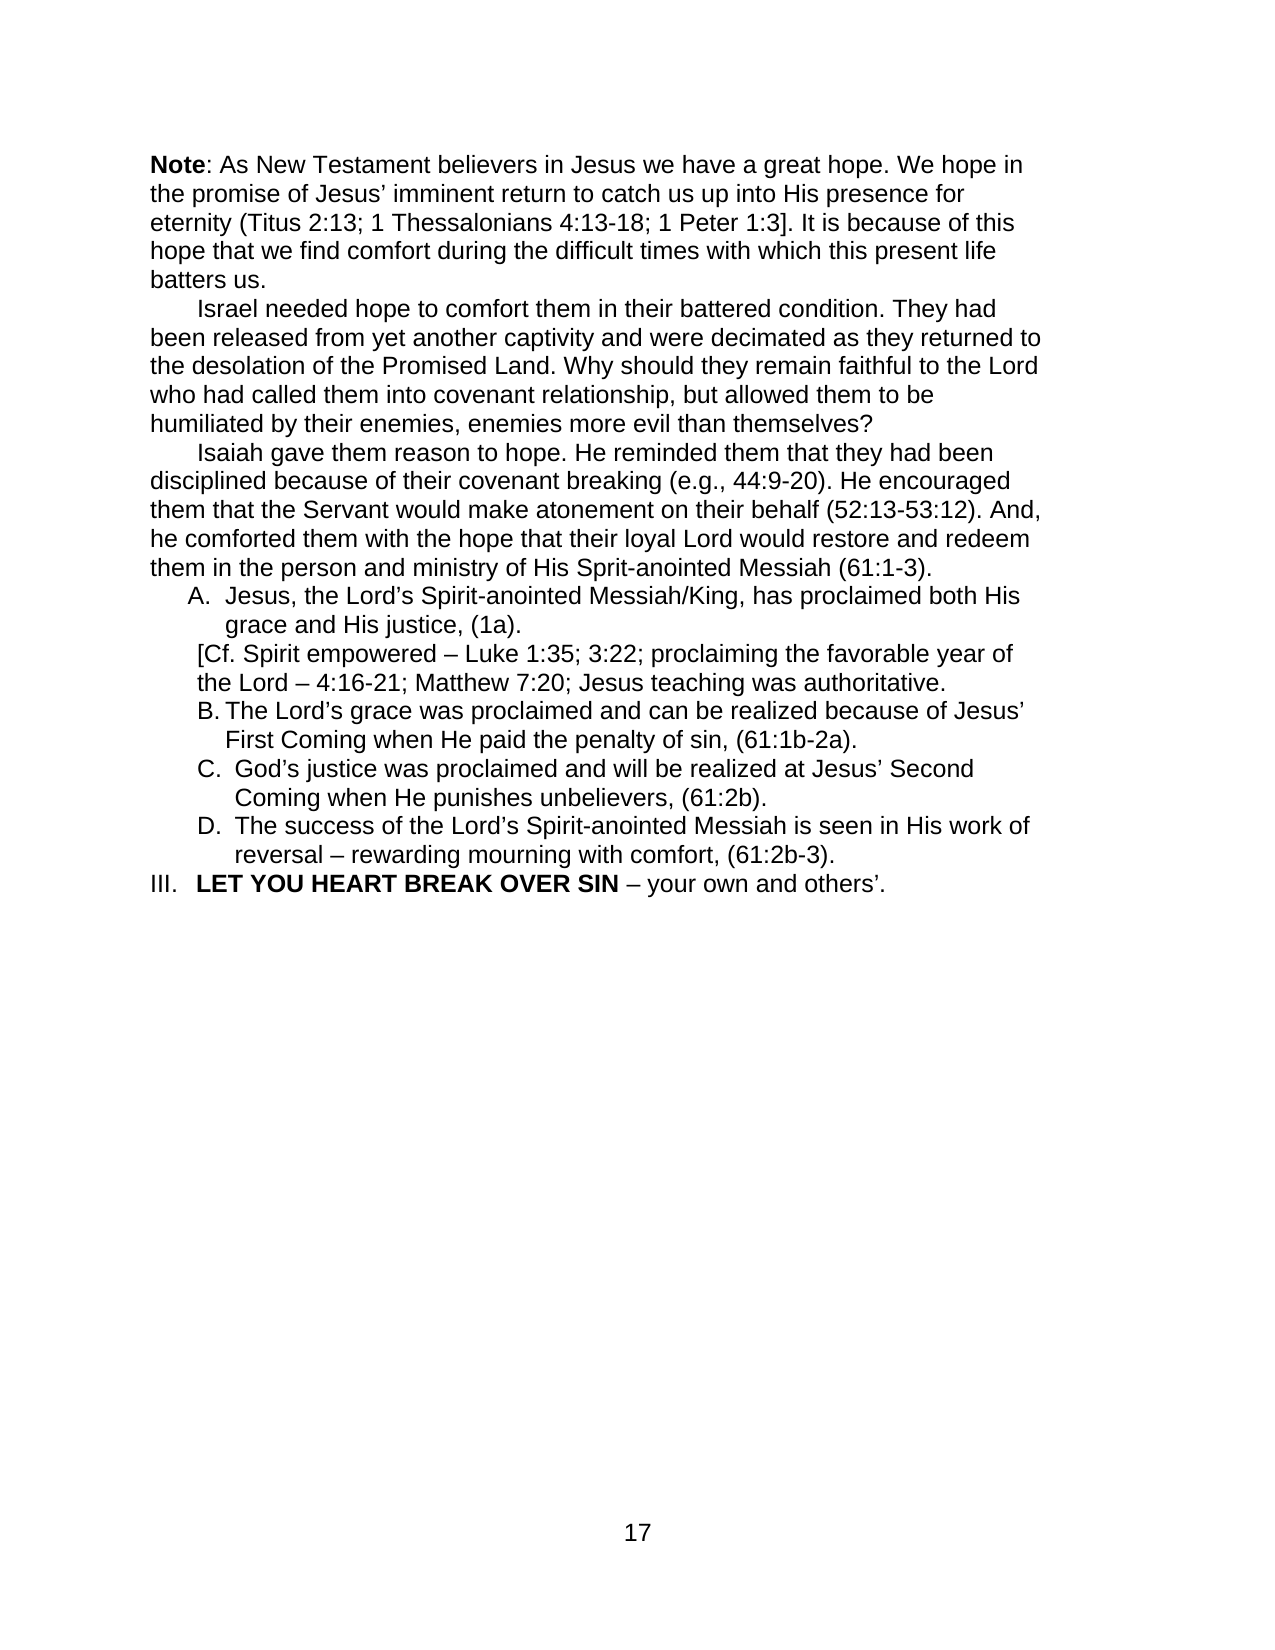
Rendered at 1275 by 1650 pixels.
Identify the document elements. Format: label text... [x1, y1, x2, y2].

list Israel needed hope to comfort them in their battered condition. They had been released from yet another captivity and were decimated as they returned to the desolation of the Promised Land. Why should they remain faithful to the Lord who had called them into covenant relationship, but allowed them to be humiliated by their enemies, enemies more evil than themselves? [150, 294, 1050, 437]
list God’s justice was proclaimed and will be realized at Jesus’ Second Coming when He punishes unbelievers, (61:2b). [197, 754, 1050, 811]
text [Cf. Spirit empowered – Luke 1:35; 3:22; proclaiming the favorable year of the Lord – 4:16-21; Matthew 7:20; Jesus teaching was authoritative. [150, 639, 1050, 696]
list Isaiah gave them reason to hope. He reminded them that they had been disciplined because of their covenant breaking (e.g., 44:9-20). He encouraged them that the Servant would make atonement on their behalf (52:13-53:12). And, he comforted them with the hope that their loyal Lord would restore and redeem them in the person and ministry of His Sprit-anointed Messiah (61:1-3). [150, 437, 1050, 581]
list The success of the Lord’s Spirit-anointed Messiah is seen in His work of reversal – rewarding mourning with comfort, (61:2b-3). [197, 811, 1050, 869]
list The Lord’s grace was proclaimed and can be realized because of Jesus’ First Coming when He paid the penalty of sin, (61:1b-2a). [197, 696, 1050, 754]
list Note: As New Testament believers in Jesus we have a great hope. We hope in the promise of Jesus’ imminent return to catch us up into His presence for eternity (Titus 2:13; 1 Thessalonians 4:13-18; 1 Peter 1:3]. It is because of this hope that we find comfort during the difficult times with which this present life batters us. [150, 150, 1050, 294]
list Jesus, the Lord’s Spirit-anointed Messiah/King, has proclaimed both His grace and His justice, (1a). [187, 581, 1050, 639]
list LET YOU HEART BREAK OVER SIN – your own and others’. [150, 869, 1125, 897]
